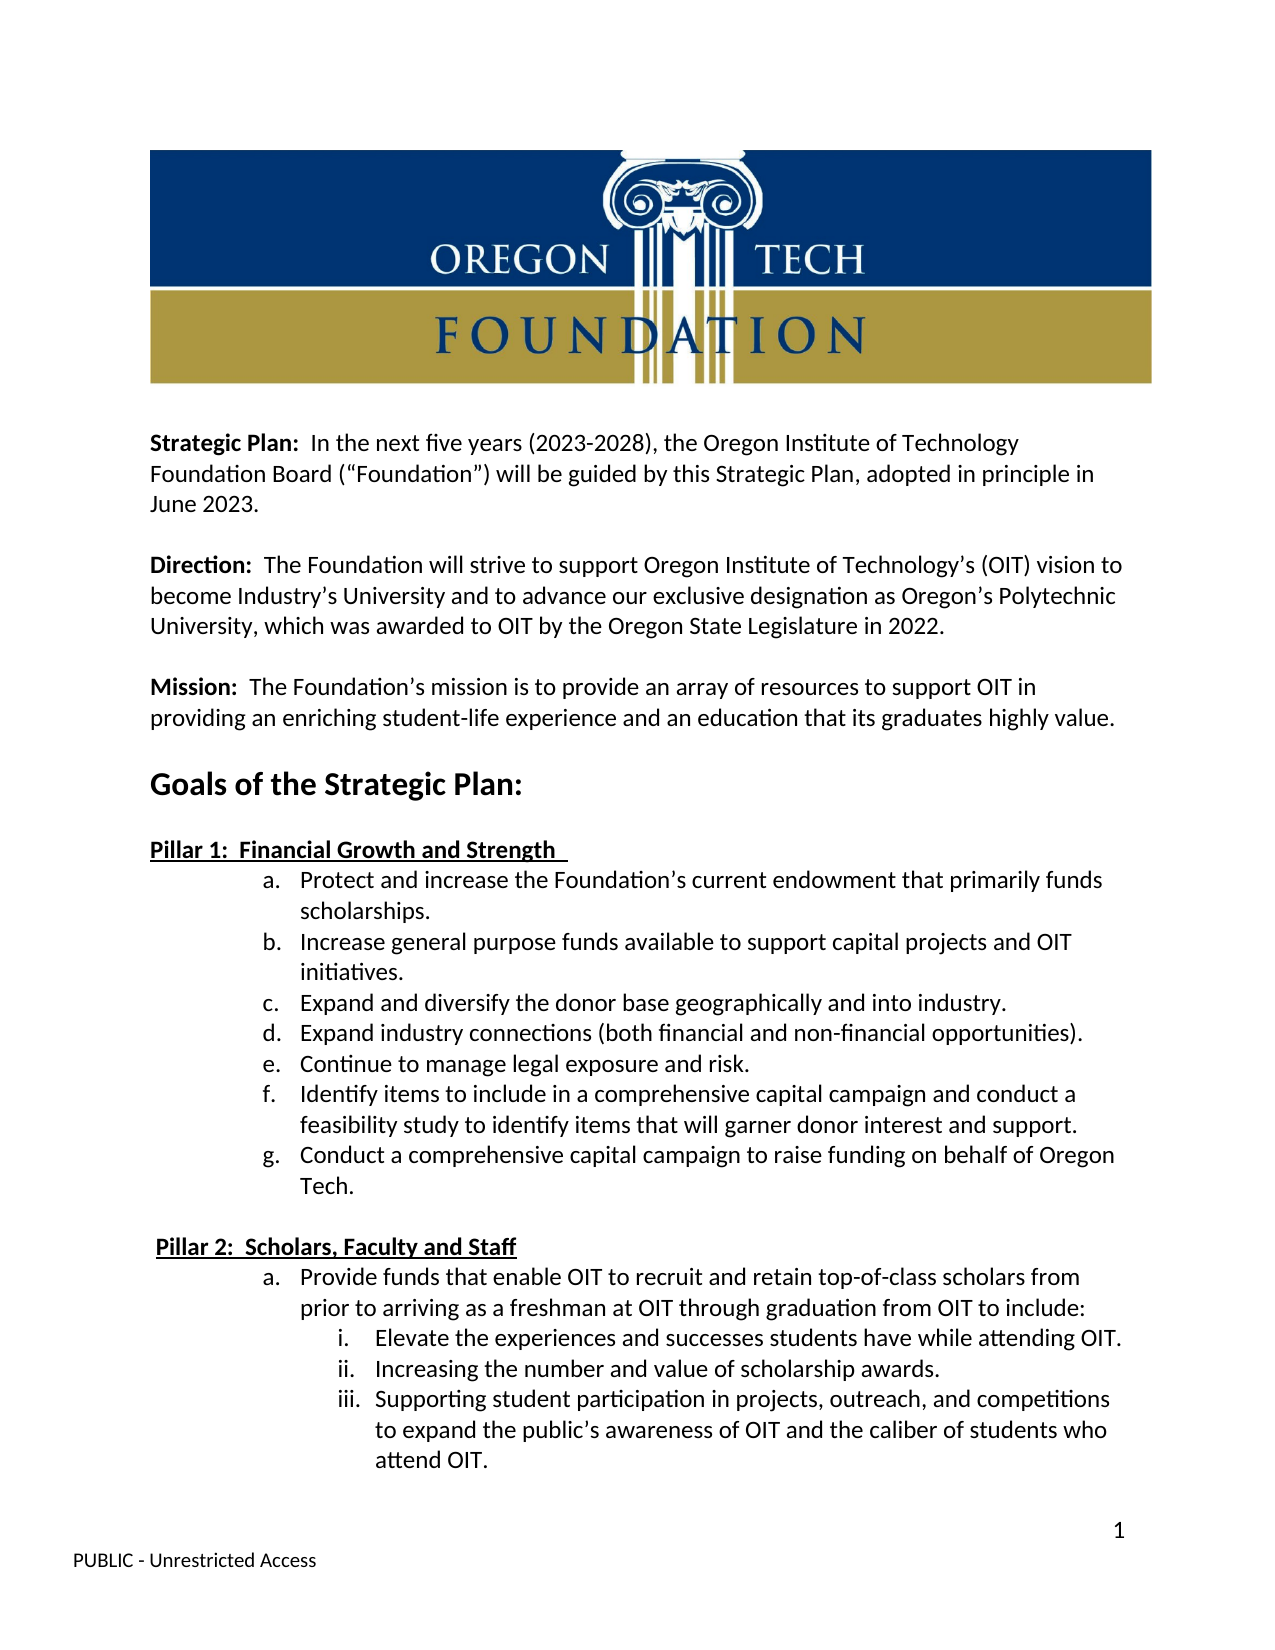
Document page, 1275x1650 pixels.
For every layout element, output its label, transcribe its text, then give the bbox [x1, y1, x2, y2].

text Pillar 1: Financial Growth and Strength [150, 834, 1125, 865]
list Conduct a comprehensive capital campaign to raise funding on behalf of Oregon Tech. [262, 1139, 1125, 1200]
list Increase general purpose funds available to support capital projects and OIT initiatives. [262, 926, 1125, 987]
text Goals of the Strategic Plan: [150, 763, 1125, 804]
list Provide funds that enable OIT to recruit and retain top-of-class scholars from prior to arriving as a freshman at OIT through graduation from OIT to include: [262, 1261, 1125, 1322]
list Supporting student participation in projects, outreach, and competitions to expand the public’s awareness of OIT and the caliber of students who attend OIT. [337, 1383, 1125, 1475]
list Identify items to include in a comprehensive capital campaign and conduct a feasibility study to identify items that will garner donor interest and support. [262, 1078, 1125, 1139]
list Elevate the experiences and successes students have while attending OIT. [337, 1322, 1125, 1353]
list Protect and increase the Foundation’s current endowment that primarily funds scholarships. [262, 865, 1125, 926]
text Strategic Plan: In the next five years (2023-2028), the Oregon Institute of Technology Foundation Board (“Foundation”) will be guided by this Strategic Plan, adopted in principle in June 2023. [150, 427, 1125, 519]
list Continue to manage legal exposure and risk. [262, 1048, 1125, 1078]
text Pillar 2: Scholars, Faculty and Staff [150, 1231, 1125, 1261]
text Direction: The Foundation will strive to support Oregon Institute of Technology’s (OIT) vision to become Industry’s University and to advance our exclusive designation as Oregon’s Polytechnic University, which was awarded to OIT by the Oregon State Legislature in 2022. [150, 549, 1125, 641]
text Mission: The Foundation’s mission is to provide an array of resources to support OIT in providing an enriching student-life experience and an education that its graduates highly value. [150, 671, 1125, 732]
list Expand and diversify the donor base geographically and into industry. [262, 987, 1125, 1017]
list Increasing the number and value of scholarship awards. [337, 1353, 1125, 1383]
list Expand industry connections (both financial and non-financial opportunities). [262, 1017, 1125, 1048]
picture [150, 150, 1152, 397]
